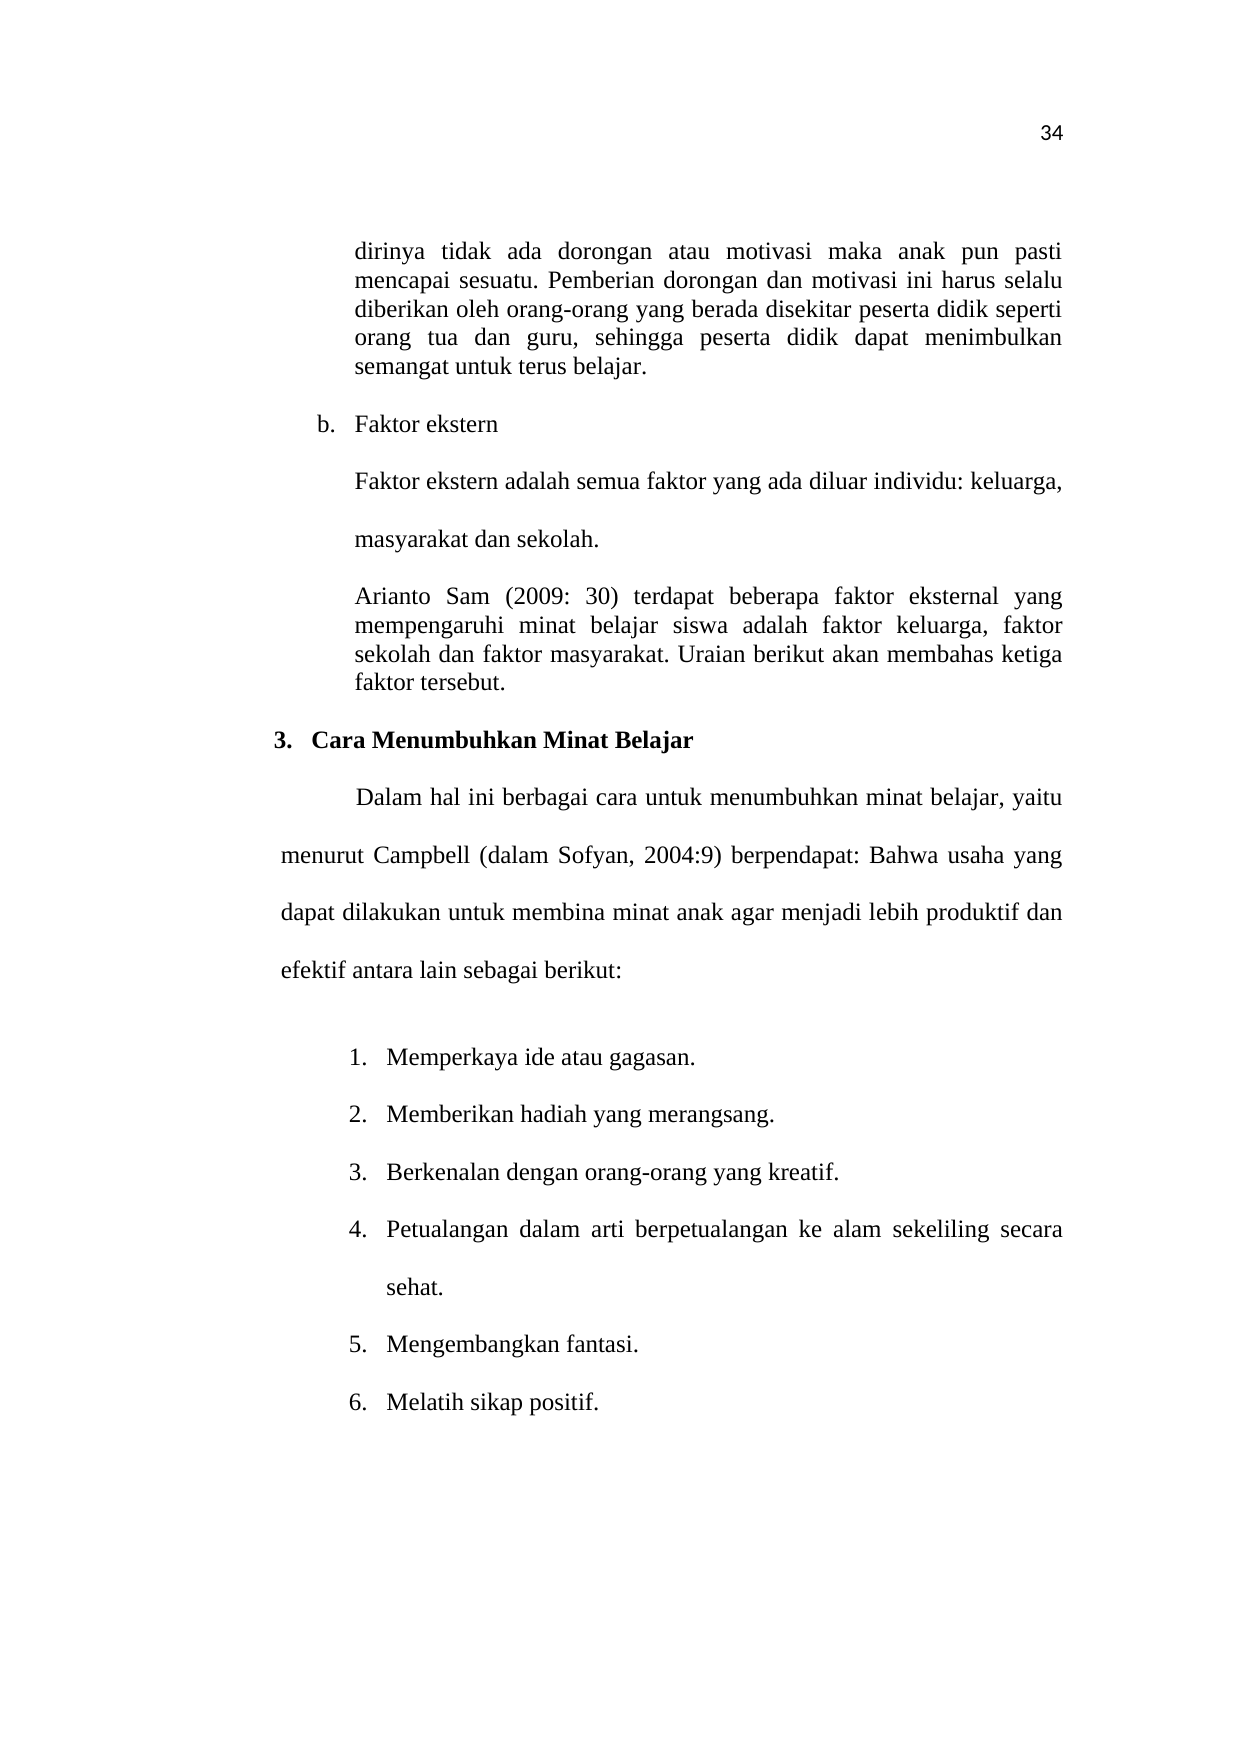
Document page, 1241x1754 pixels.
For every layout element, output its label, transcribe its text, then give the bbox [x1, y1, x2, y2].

list Dalam hal ini berbagai cara untuk menumbuhkan minat belajar, yaitu menurut Campbell (dalam Sofyan, 2004:9) berpendapat: Bahwa usaha yang dapat dilakukan untuk membina minat anak agar menjadi lebih produktif dan efektif antara lain sebagai berikut: [281, 782, 1063, 984]
list Berkenalan dengan orang-orang yang kreatif. [349, 1157, 1063, 1185]
list Memberikan hadiah yang merangsang. [349, 1099, 1063, 1128]
list Melatih sikap positif. [349, 1387, 1063, 1415]
list Arianto Sam (2009: 30) terdapat beberapa faktor eksternal yang mempengaruhi minat belajar siswa adalah faktor keluarga, faktor sekolah dan faktor masyarakat. Uraian berikut akan membahas ketiga faktor tersebut. [354, 581, 1063, 696]
list Memperkaya ide atau gagasan. [349, 1042, 1063, 1070]
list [354, 236, 1063, 380]
list Faktor ekstern adalah semua faktor yang ada diluar individu: keluarga, masyarakat dan sekolah. [354, 466, 1063, 552]
list Mengembangkan fantasi. [349, 1329, 1063, 1358]
list Faktor ekstern [317, 409, 1063, 437]
list Cara Menumbuhkan Minat Belajar [274, 725, 1063, 754]
list Petualangan dalam arti berpetualangan ke alam sekeliling secara sehat. [349, 1214, 1063, 1300]
